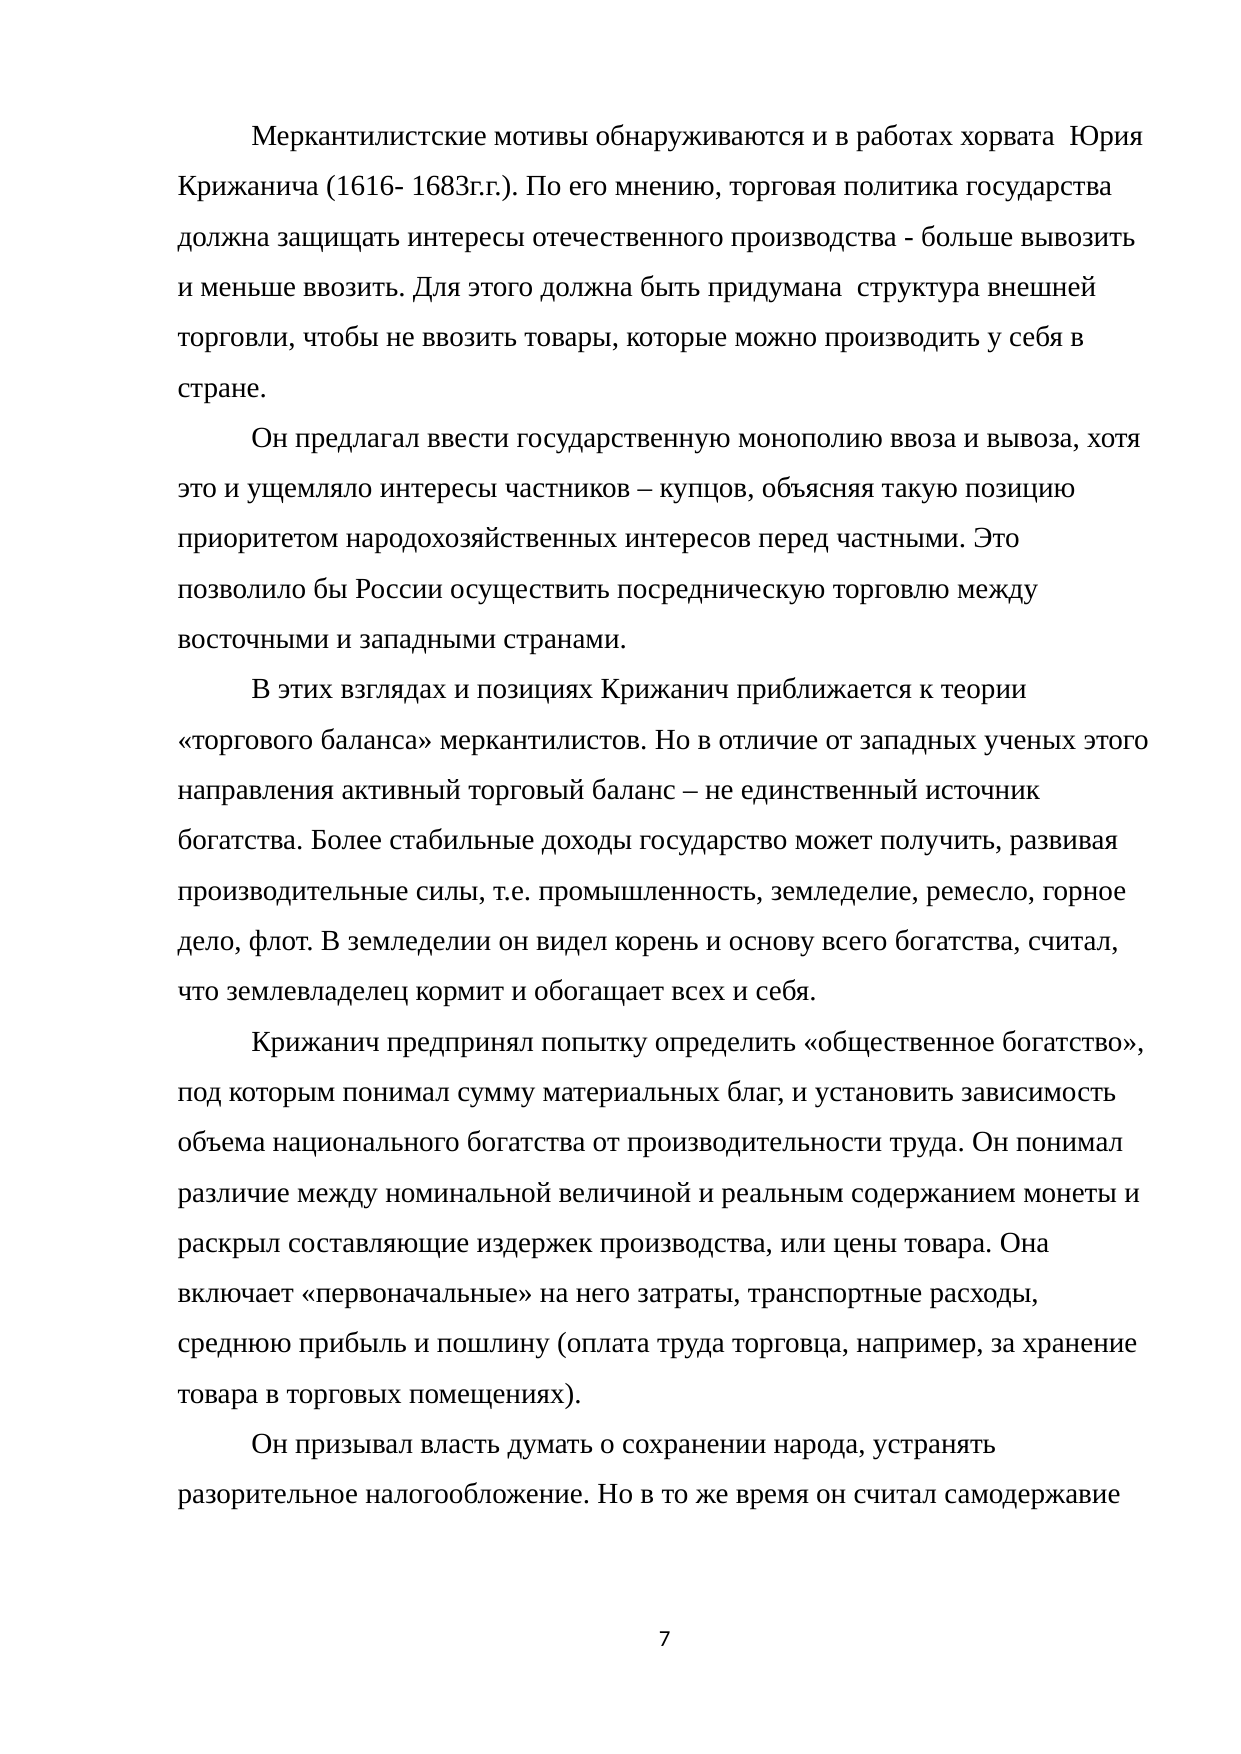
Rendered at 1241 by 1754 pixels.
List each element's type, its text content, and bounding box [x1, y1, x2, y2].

text Меркантилистские мотивы обнаруживаются и в работах хорвата Юрия Крижанича (1616- 1683г.г.). По его мнению, торговая политика государства должна защищать интересы отечественного производства - больше вывозить и меньше ввозить. Для этого должна быть придумана структура внешней торговли, чтобы не ввозить товары, которые можно производить у себя в стране. [177, 118, 1152, 403]
text Крижанич предпринял попытку определить «общественное богатство», под которым понимал сумму материальных благ, и установить зависимость объема национального богатства от производительности труда. Он понимал различие между номинальной величиной и реальным содержанием монеты и раскрыл составляющие издержек производства, или цены товара. Она включает «первоначальные» на него затраты, транспортные расходы, среднюю прибыль и пошлину (оплата труда торговца, например, за хранение товара в торговых помещениях). [177, 1024, 1152, 1409]
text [177, 1426, 1152, 1510]
text Он предлагал ввести государственную монополию ввоза и вывоза, хотя это и ущемляло интересы частников – купцов, объясняя такую позицию приоритетом народохозяйственных интересов перед частными. Это позволило бы России осуществить посредническую торговлю между восточными и западными странами. [177, 420, 1152, 655]
text В этих взглядах и позициях Крижанич приближается к теории «торгового баланса» меркантилистов. Но в отличие от западных ученых этого направления активный торговый баланс – не единственный источник богатства. Более стабильные доходы государство может получить, развивая производительные силы, т.е. промышленность, земледелие, ремесло, горное дело, флот. В земледелии он видел корень и основу всего богатства, считал, что землевладелец кормит и обогащает всех и себя. [177, 672, 1152, 1007]
